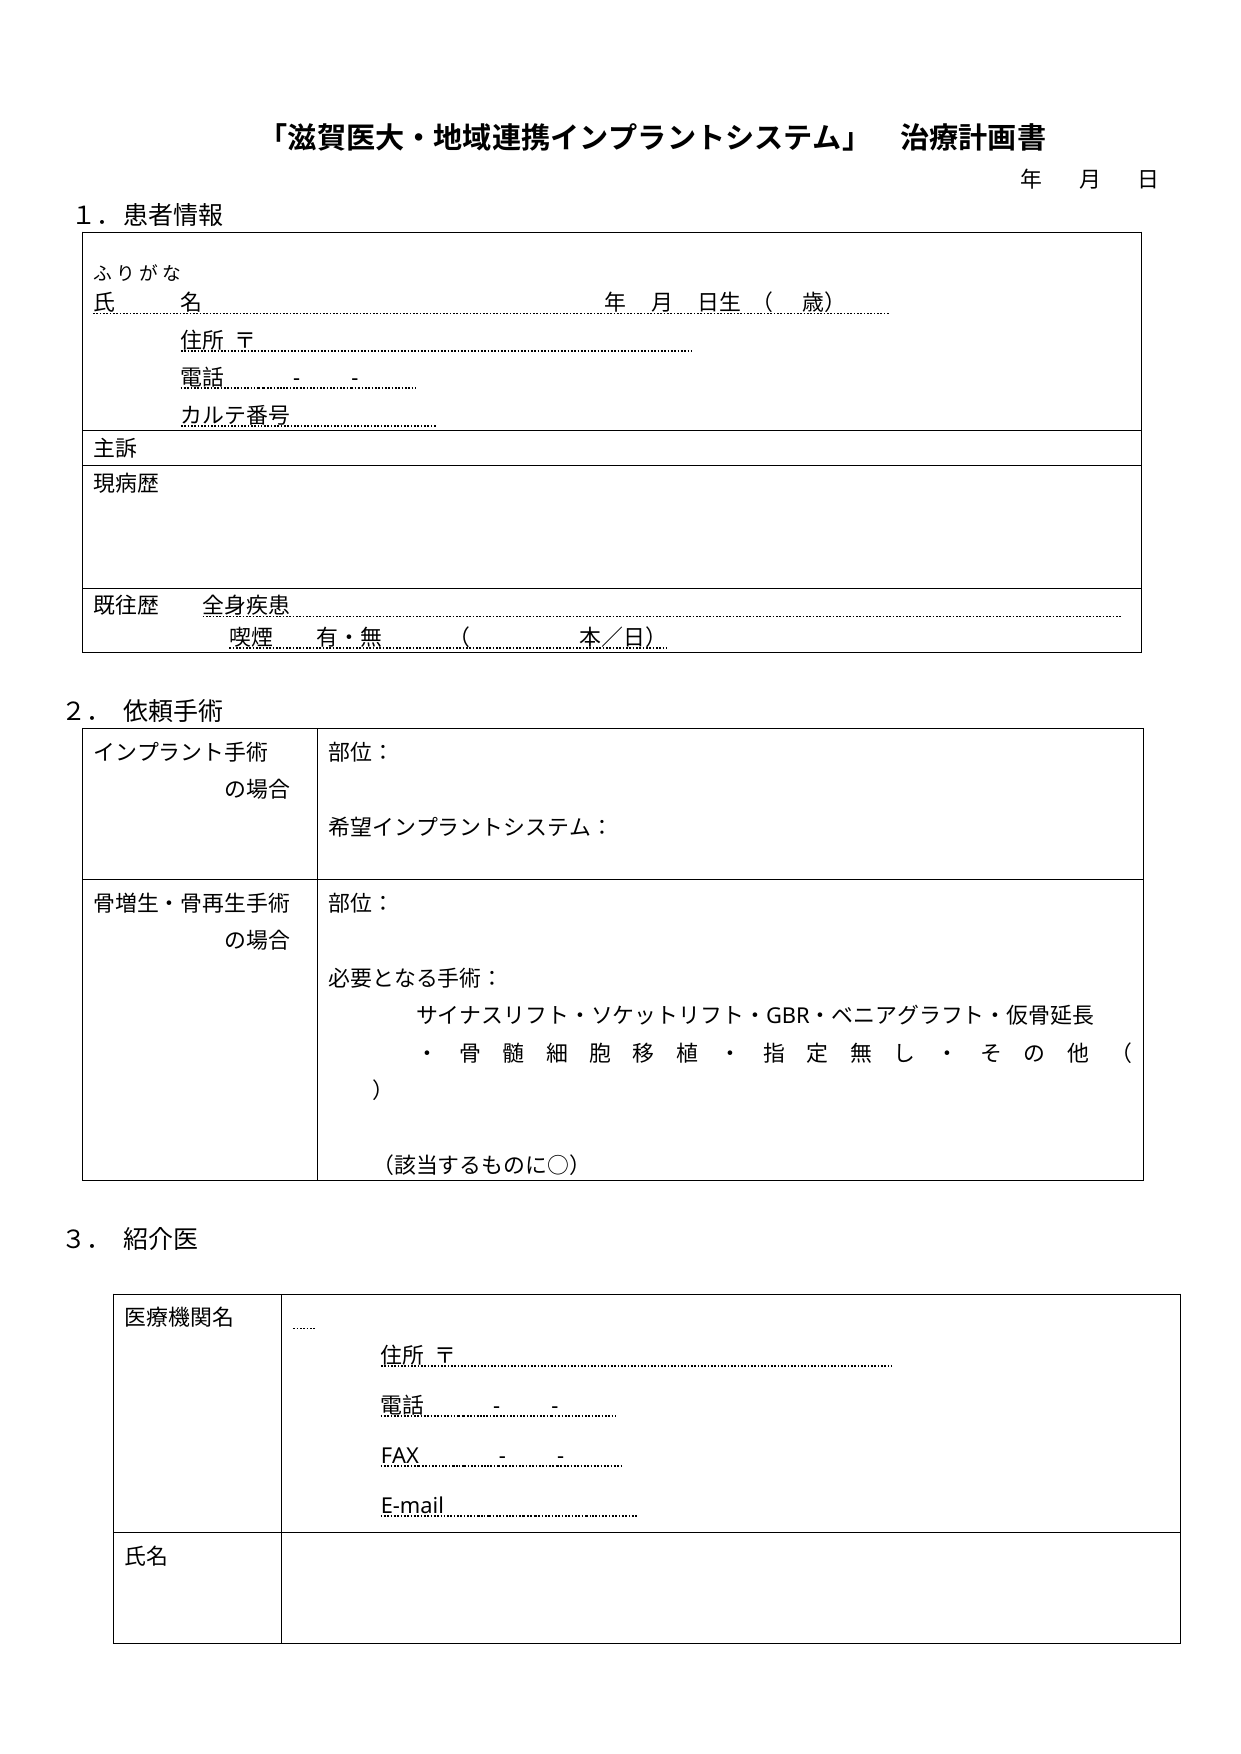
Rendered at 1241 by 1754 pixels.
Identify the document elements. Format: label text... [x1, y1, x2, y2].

table_cell 現病歴 [83, 466, 1141, 587]
table_cell 氏名 [114, 1533, 281, 1643]
table_header 部位： 希望インプラントシステム： [318, 729, 1143, 879]
list 紹介医 [61, 1218, 1181, 1256]
list 患者情報 [71, 194, 1181, 232]
text 年 月 日 [83, 157, 1159, 194]
table_header 医療機関名 [114, 1295, 281, 1532]
table_header 住所 〒 電話 - - FAX - - E-mail [282, 1295, 1180, 1532]
list 依頼手術 [61, 690, 1181, 728]
table_cell 主訴 [83, 431, 1141, 465]
text 「滋賀医大・地域連携インプラントシステム」 治療計画書 [83, 114, 1181, 157]
table_cell 既往歴 全身疾患 喫煙 有・無 （ 本／日） [83, 589, 1141, 652]
table_header ふ り が な 氏 名 年 月 日生 （ 歳） 住所 〒 電話 - - カルテ番号 [83, 233, 1141, 429]
table_cell [282, 1533, 1180, 1643]
table_header インプラント手術 の場合 [83, 729, 317, 879]
table_cell 骨増生・骨再生手術 の場合 [83, 880, 317, 1180]
table_cell 部位： 必要となる手術： サイナスリフト・ソケットリフト・GBR・ベニアグラフト・仮骨延長 ・骨髄細胞移植・指定無し・その他（ ） （該当するものに○） [318, 880, 1143, 1180]
